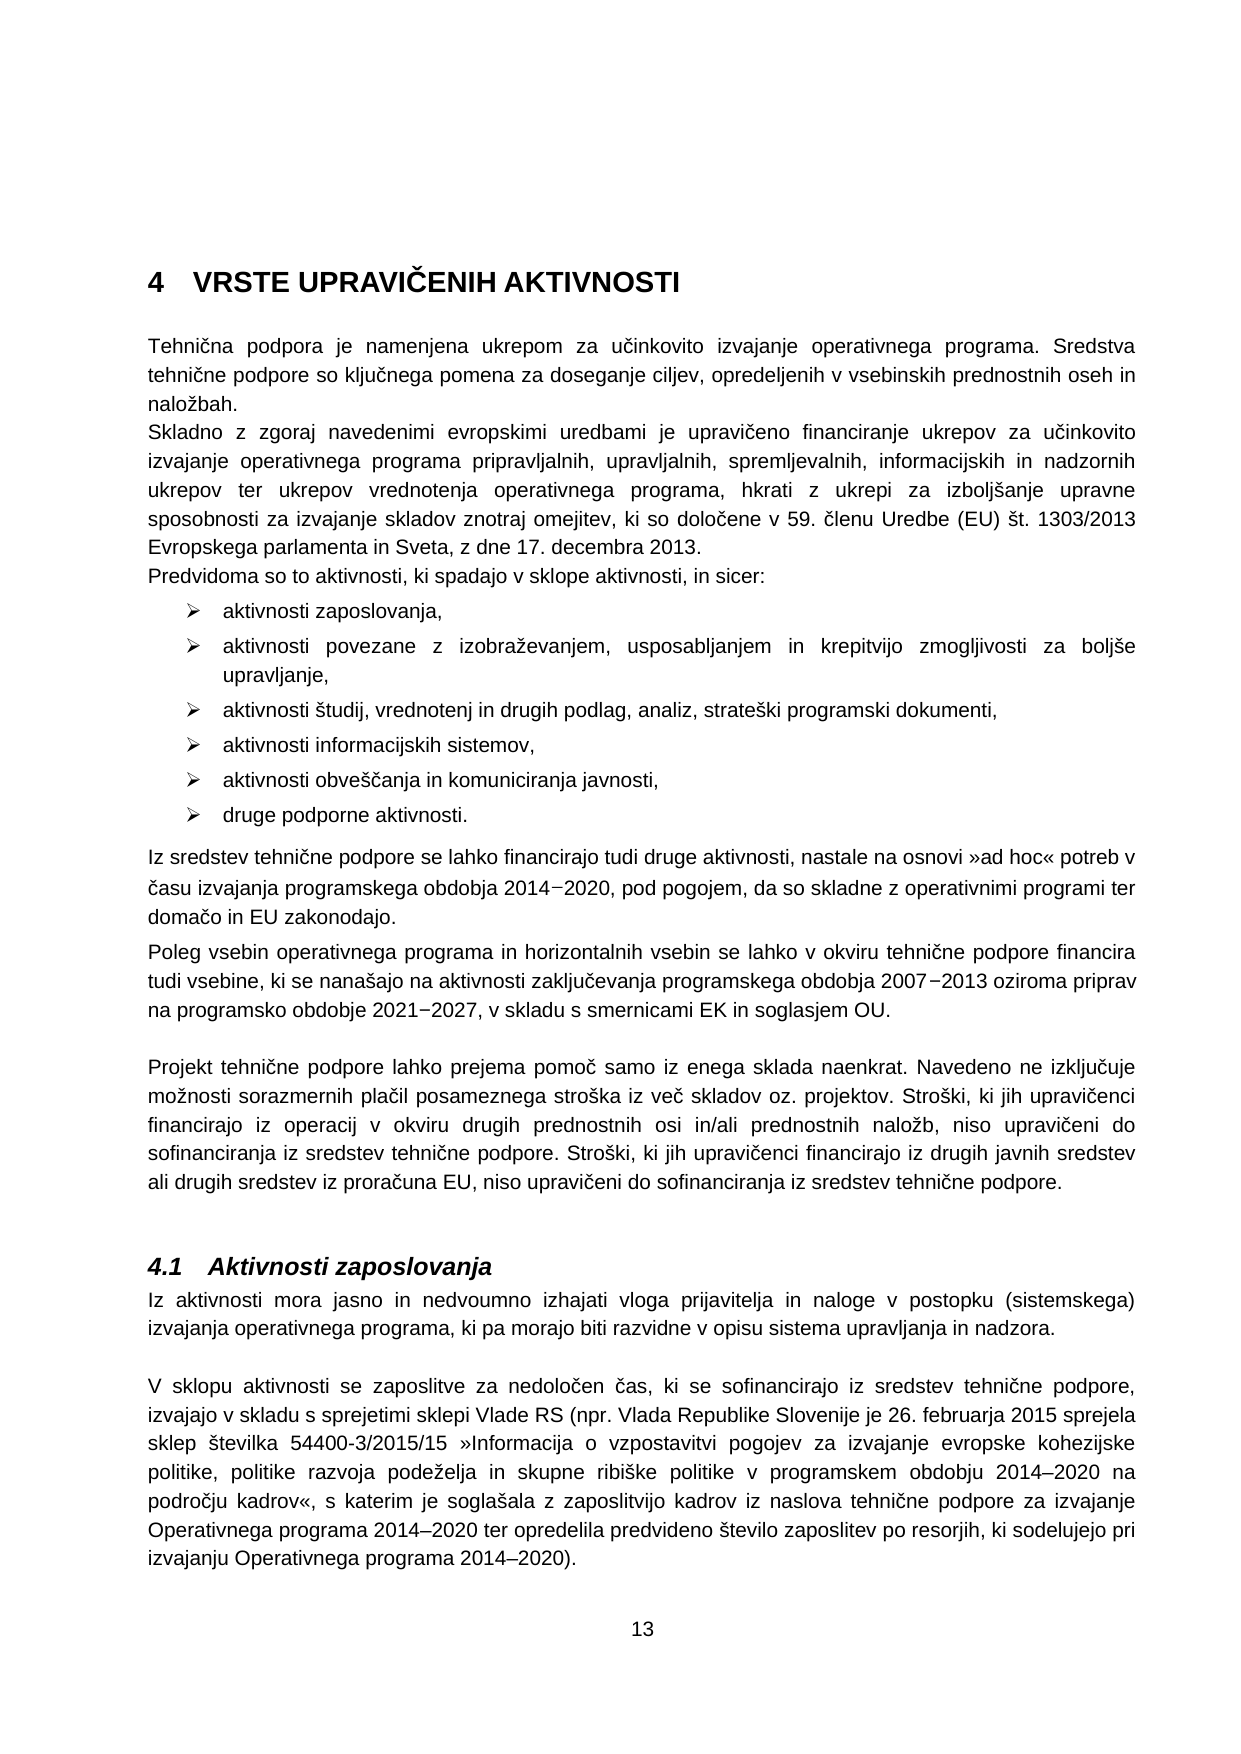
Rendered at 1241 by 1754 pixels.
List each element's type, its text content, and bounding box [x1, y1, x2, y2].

text aktivnosti zaposlovanja, [185, 599, 1137, 623]
list Iz sredstev tehnične podpore se lahko financirajo tudi druge aktivnosti, nastale na osnovi »ad hoc« potreb v času izvajanja programskega obdobja 2014−2020, pod pogojem, da so skladne z operativnimi programi ter domačo in EU zakonodajo. [148, 844, 1137, 929]
text druge podporne aktivnosti. [185, 803, 1137, 827]
text aktivnosti povezane z izobraževanjem, usposabljanjem in krepitvijo zmogljivosti za boljše upravljanje, [185, 634, 1137, 687]
text Skladno z zgoraj navedenimi evropskimi uredbami je upravičeno financiranje ukrepov za učinkovito izvajanje operativnega programa pripravljalnih, upravljalnih, spremljevalnih, informacijskih in nadzornih ukrepov ter ukrepov vrednotenja operativnega programa, hkrati z ukrepi za izboljšanje upravne sposobnosti za izvajanje skladov znotraj omejitev, ki so določene v 59. členu Uredbe (EU) št. 1303/2013 Evropskega parlamenta in Sveta, z dne 17. decembra 2013. [148, 420, 1137, 559]
text Projekt tehnične podpore lahko prejema pomoč samo iz enega sklada naenkrat. Navedeno ne izključuje možnosti sorazmernih plačil posameznega stroška iz več skladov oz. projektov. Stroški, ki jih upravičenci financirajo iz operacij v okviru drugih prednostnih osi in/ali prednostnih naložb, niso upravičeni do sofinanciranja iz sredstev tehnične podpore. Stroški, ki jih upravičenci financirajo iz drugih javnih sredstev ali drugih sredstev iz proračuna EU, niso upravičeni do sofinanciranja iz sredstev tehnične podpore. [148, 1055, 1137, 1194]
text Tehnična podpora je namenjena ukrepom za učinkovito izvajanje operativnega programa. Sredstva tehnične podpore so ključnega pomena za doseganje ciljev, opredeljenih v vsebinskih prednostnih oseh in naložbah. [148, 334, 1137, 415]
text aktivnosti študij, vrednotenj in drugih podlag, analiz, strateški programski dokumenti, [185, 698, 1137, 722]
text Poleg vsebin operativnega programa in horizontalnih vsebin se lahko v okviru tehnične podpore financira tudi vsebine, ki se nanašajo na aktivnosti zaključevanja programskega obdobja 2007−2013 oziroma priprav na programsko obdobje 2021−2027, v skladu s smernicami EK in soglasjem OU. [148, 940, 1137, 1021]
text Predvidoma so to aktivnosti, ki spadajo v sklope aktivnosti, in sicer: [148, 564, 1137, 588]
subtitle Aktivnosti zaposlovanja [148, 1252, 1137, 1281]
text Iz aktivnosti mora jasno in nedvoumno izhajati vloga prijavitelja in naloge v postopku (sistemskega) izvajanja operativnega programa, ki pa morajo biti razvidne v opisu sistema upravljanja in nadzora. [148, 1287, 1137, 1340]
text aktivnosti informacijskih sistemov, [185, 733, 1137, 757]
text aktivnosti obveščanja in komuniciranja javnosti, [185, 768, 1137, 792]
subtitle VRSTE UPRAVIČENIH AKTIVNOSTI [148, 265, 1137, 298]
text V sklopu aktivnosti se zaposlitve za nedoločen čas, ki se sofinancirajo iz sredstev tehnične podpore, izvajajo v skladu s sprejetimi sklepi Vlade RS (npr. Vlada Republike Slovenije je 26. februarja 2015 sprejela sklep številka 54400-3/2015/15 »Informacija o vzpostavitvi pogojev za izvajanje evropske kohezijske politike, politike razvoja podeželja in skupne ribiške politike v programskem obdobju 2014–2020 na področju kadrov«, s katerim je soglašala z zaposlitvijo kadrov iz naslova tehnične podpore za izvajanje Operativnega programa 2014–2020 ter opredelila predvideno število zaposlitev po resorjih, ki sodelujejo pri izvajanju Operativnega programa 2014–2020). [148, 1374, 1137, 1570]
